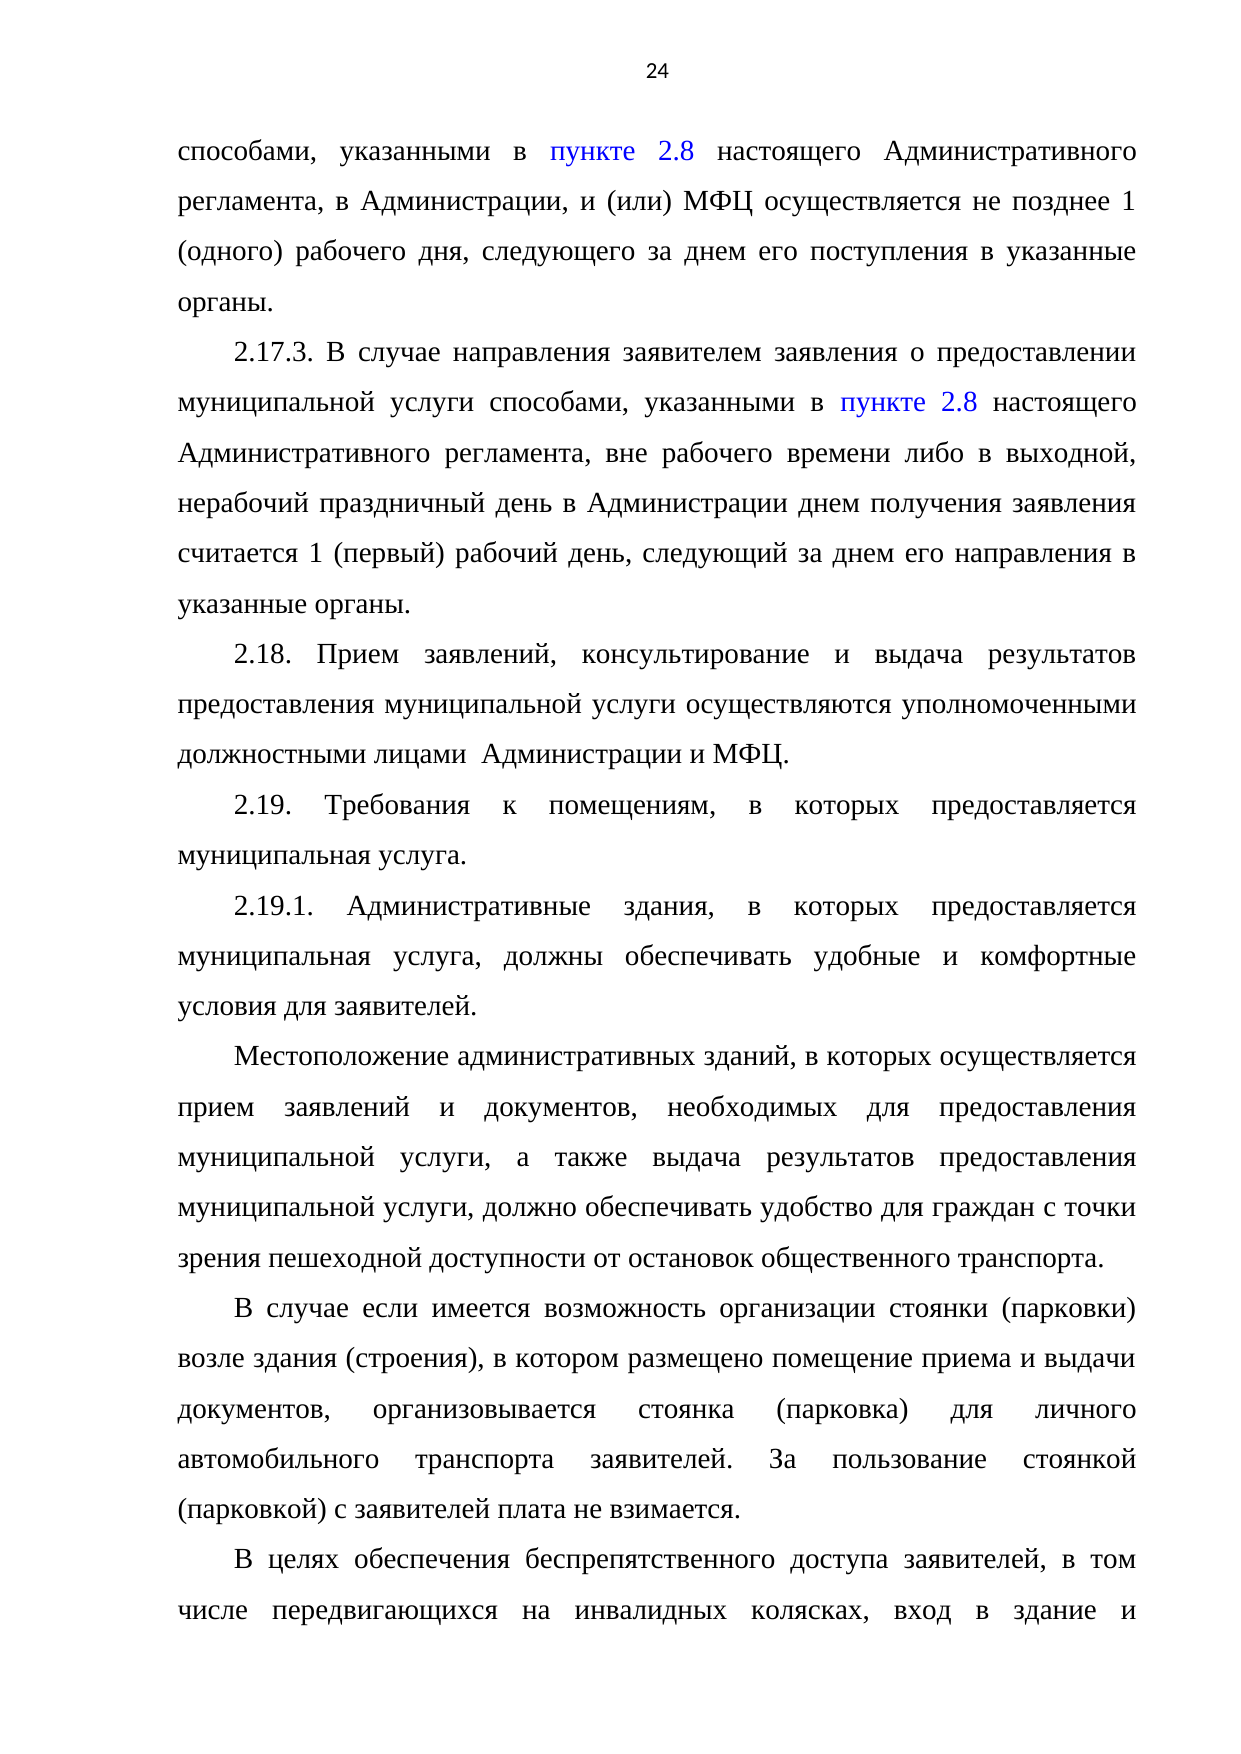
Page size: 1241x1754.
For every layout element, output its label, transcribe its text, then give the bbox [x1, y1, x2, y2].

text В случае если имеется возможность организации стоянки (парковки) возле здания (строения), в котором размещено помещение приема и выдачи документов, организовывается стоянка (парковка) для личного автомобильного транспорта заявителей. За пользование стоянкой (парковкой) с заявителей плата не взимается. [177, 1290, 1137, 1525]
text Местоположение административных зданий, в которых осуществляется прием заявлений и документов, необходимых для предоставления муниципальной услуги, а также выдача результатов предоставления муниципальной услуги, должно обеспечивать удобство для граждан с точки зрения пешеходной доступности от остановок общественного транспорта. [177, 1038, 1137, 1273]
text 2.17.3. В случае направления заявителем заявления о предоставлении муниципальной услуги способами, указанными в пункте 2.8 настоящего Административного регламента, вне рабочего времени либо в выходной, нерабочий праздничный день в Администрации днем получения заявления считается 1 (первый) рабочий день, следующий за днем его направления в указанные органы. [177, 334, 1137, 619]
text 2.19.1. Административные здания, в которых предоставляется муниципальная услуга, должны обеспечивать удобные и комфортные условия для заявителей. [177, 888, 1137, 1022]
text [177, 1542, 1137, 1626]
text 2.19. Требования к помещениям, в которых предоставляется муниципальная услуга. [177, 787, 1137, 871]
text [177, 133, 1137, 317]
text 2.18. Прием заявлений, консультирование и выдача результатов предоставления муниципальной услуги осуществляются уполномоченными должностными лицами Администрации и МФЦ. [177, 636, 1137, 770]
